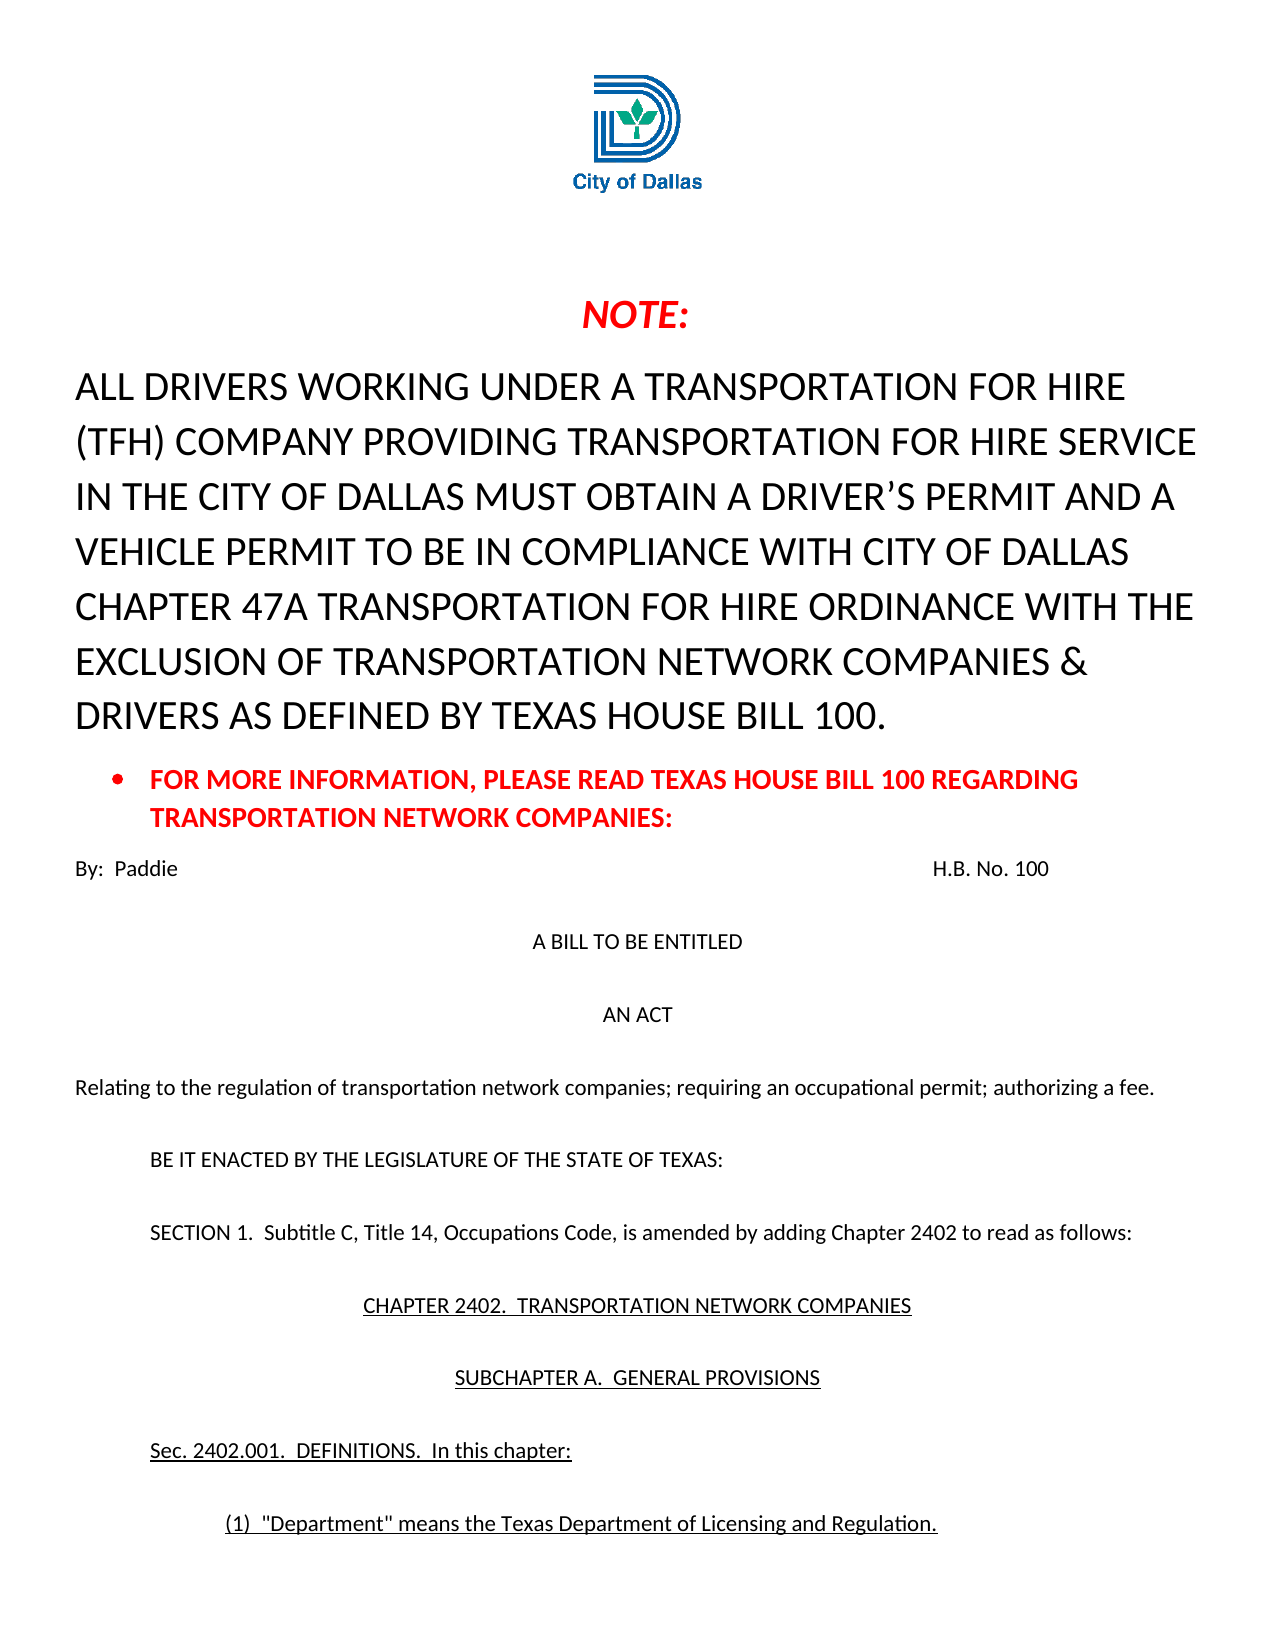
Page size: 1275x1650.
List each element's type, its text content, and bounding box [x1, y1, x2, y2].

text SECTION 1. Subtitle C, Title 14, Occupations Code, is amended by adding Chapter 2402 to read as follows: [75, 1218, 1200, 1246]
text AN ACT [75, 1000, 1200, 1028]
text A BILL TO BE ENTITLED [75, 927, 1200, 955]
text (1) "Department" means the Texas Department of Licensing and Regulation. [75, 1509, 1200, 1537]
text By: Paddie H.B. No. 100 [75, 854, 1200, 882]
text ALL DRIVERS WORKING UNDER A TRANSPORTATION FOR HIRE (TFH) COMPANY PROVIDING TRANSPORTATION FOR HIRE SERVICE IN THE CITY OF DALLAS MUST OBTAIN A DRIVER’S PERMIT AND A VEHICLE PERMIT TO BE IN COMPLIANCE WITH CITY OF DALLAS CHAPTER 47A TRANSPORTATION FOR HIRE ORDINANCE WITH THE EXCLUSION OF TRANSPORTATION NETWORK COMPANIES & DRIVERS AS DEFINED BY TEXAS HOUSE BILL 100. [75, 360, 1200, 740]
list FOR MORE INFORMATION, PLEASE READ TEXAS HOUSE BILL 100 REGARDING TRANSPORTATION NETWORK COMPANIES: [112, 761, 1200, 835]
text SUBCHAPTER A. GENERAL PROVISIONS [75, 1363, 1200, 1391]
picture [573, 75, 702, 193]
text Relating to the regulation of transportation network companies; requiring an occupational permit; authorizing a fee. [75, 1073, 1200, 1101]
text NOTE: [75, 288, 1200, 339]
text Sec. 2402.001. DEFINITIONS. In this chapter: [75, 1436, 1200, 1464]
text BE IT ENACTED BY THE LEGISLATURE OF THE STATE OF TEXAS: [75, 1145, 1200, 1173]
text CHAPTER 2402. TRANSPORTATION NETWORK COMPANIES [75, 1291, 1200, 1319]
